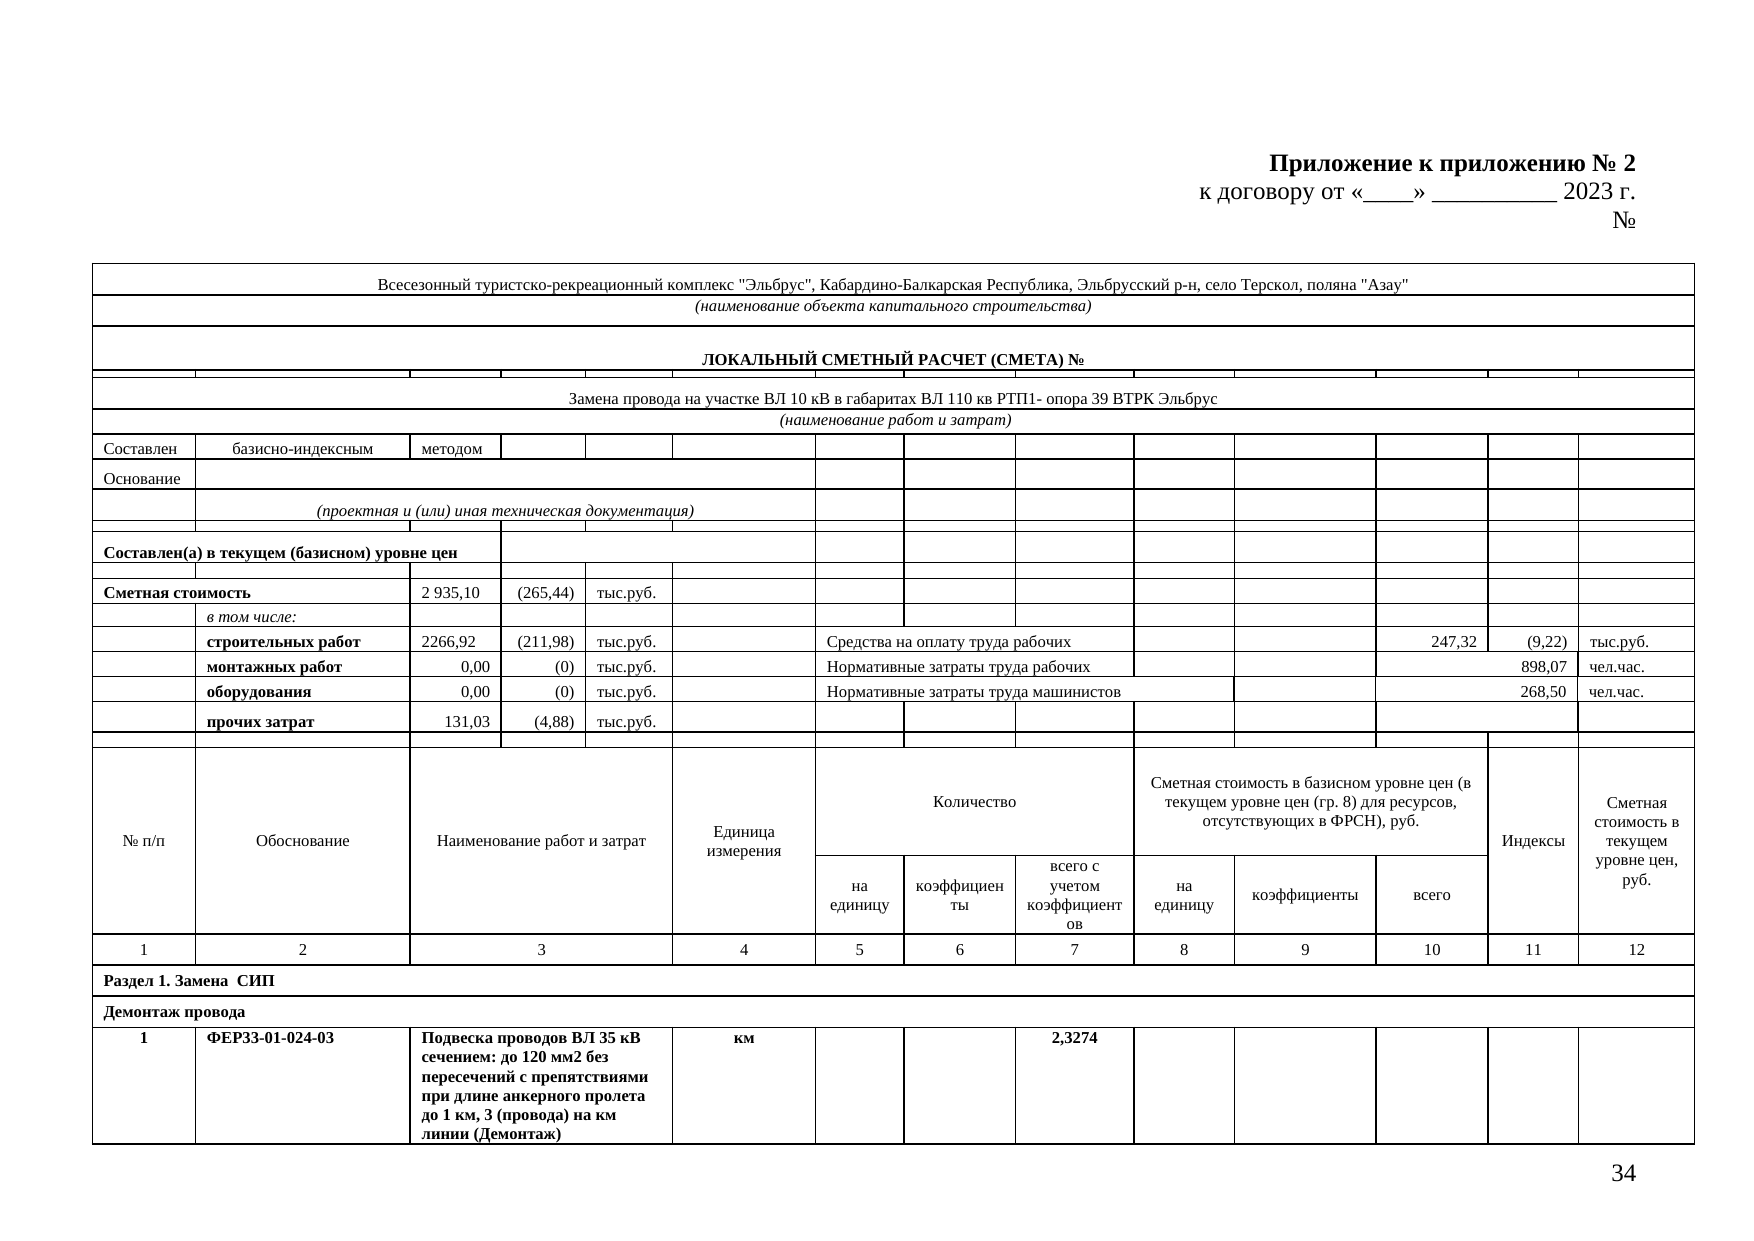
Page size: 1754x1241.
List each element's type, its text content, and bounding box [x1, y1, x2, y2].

table_cell [502, 532, 815, 562]
table_cell [1016, 563, 1133, 577]
table_cell [1135, 490, 1234, 519]
table_cell [673, 521, 815, 531]
table_cell [1016, 733, 1133, 747]
table_cell [816, 702, 903, 731]
table_cell [1377, 460, 1487, 488]
table_cell (211,98) [502, 627, 585, 651]
table_cell [905, 460, 1015, 488]
table_cell [196, 521, 409, 531]
table_cell [411, 521, 500, 531]
table_cell (0) [502, 677, 585, 701]
table_cell [673, 435, 815, 458]
table_cell тыс.руб. [586, 579, 672, 602]
table_cell 5 [816, 935, 903, 964]
table_cell [1377, 532, 1487, 562]
table_cell [93, 627, 195, 651]
table_cell [1489, 579, 1578, 602]
table_cell [93, 733, 195, 747]
table_cell [502, 371, 585, 377]
table_cell [196, 371, 409, 377]
table_cell [1579, 1028, 1694, 1143]
table_cell [816, 521, 903, 531]
table_cell [1489, 490, 1578, 519]
table_cell тыс.руб. [586, 677, 672, 701]
table_cell [93, 702, 195, 731]
table_cell [1579, 460, 1694, 488]
table_cell 9 [1235, 935, 1375, 964]
table_cell тыс.руб. [586, 627, 672, 651]
table_cell [1235, 579, 1375, 602]
table_cell [673, 604, 815, 626]
table_cell [411, 604, 500, 626]
table_cell [1235, 604, 1375, 626]
table_cell монтажных работ [196, 652, 409, 676]
table_cell Единица измерения [673, 748, 815, 933]
table_cell (0) [502, 652, 585, 676]
table_cell [816, 371, 903, 377]
table_cell № п/п [93, 748, 195, 933]
table_cell чел.час. [1579, 652, 1694, 676]
table_cell тыс.руб. [586, 652, 672, 676]
table_cell [1377, 579, 1487, 602]
table_cell [905, 1028, 1015, 1143]
table_cell 11 [1489, 935, 1578, 964]
table_cell [502, 521, 585, 531]
table_cell [1377, 733, 1487, 747]
table_cell 0,00 [411, 652, 500, 676]
table_cell [1579, 563, 1694, 577]
table_cell Наименование работ и затрат [411, 748, 672, 933]
table_cell [1489, 521, 1578, 531]
table_cell [673, 677, 815, 701]
table_cell [905, 702, 1015, 731]
table_cell Обоснование [196, 748, 409, 933]
table_cell [1235, 435, 1375, 458]
table_cell (наименование работ и затрат) [93, 410, 1694, 433]
table_cell [1235, 563, 1375, 577]
table_cell [1579, 579, 1694, 602]
table_cell [905, 579, 1015, 602]
table_cell [1489, 460, 1578, 488]
table_cell Сметная стоимость в текущем уровне цен, руб. [1579, 748, 1694, 933]
table_cell Демонтаж провода [93, 997, 1694, 1027]
table_cell [905, 435, 1015, 458]
table_cell [1579, 435, 1694, 458]
table_cell [1016, 532, 1133, 562]
table_cell [1135, 702, 1234, 731]
table_cell чел.час. [1578, 677, 1694, 701]
table_cell [1016, 371, 1133, 377]
table_cell [1377, 702, 1577, 731]
table_cell [673, 579, 815, 602]
table_cell 8 [1135, 935, 1234, 964]
table_cell коэффициенты [905, 856, 1015, 933]
table_cell прочих затрат [196, 702, 409, 731]
table_cell [1377, 490, 1487, 519]
table_cell 7 [1016, 935, 1133, 964]
table_cell [1135, 604, 1234, 626]
table_cell [1489, 371, 1578, 377]
table_cell [1016, 702, 1133, 731]
table_cell [816, 563, 903, 577]
table_cell 10 [1377, 935, 1487, 964]
table_cell [411, 563, 500, 577]
table_cell [1135, 435, 1234, 458]
table_cell [1235, 532, 1375, 562]
table_cell тыс.руб. [586, 702, 672, 731]
table_cell [1135, 627, 1234, 651]
table_cell 2 935,10 [411, 579, 500, 602]
table_cell [905, 371, 1015, 377]
table_cell [673, 371, 815, 377]
table_cell [673, 702, 815, 731]
table_cell [93, 371, 195, 377]
table_cell [816, 490, 903, 519]
table_cell [905, 521, 1015, 531]
table_cell Сметная стоимость в базисном уровне цен (в текущем уровне цен (гр. 8) для ресурсов, отсутствующих в ФРСН), руб. [1135, 748, 1487, 854]
table_cell ЛОКАЛЬНЫЙ СМЕТНЫЙ РАСЧЕТ (СМЕТА) № [93, 327, 1694, 369]
table_cell [1377, 435, 1487, 458]
table_cell (9,22) [1489, 627, 1578, 651]
table_cell [1135, 1028, 1234, 1143]
table_cell [1235, 702, 1375, 731]
table_cell км [673, 1028, 815, 1143]
table_cell [1377, 563, 1487, 577]
table_cell Сметная стоимость [93, 579, 409, 602]
table_cell [816, 579, 903, 602]
table_cell [93, 521, 195, 531]
table_cell [93, 490, 195, 519]
table_cell ФЕР33-01-024-03 [196, 1028, 409, 1143]
table_cell [905, 490, 1015, 519]
table_cell [1489, 563, 1578, 577]
table_cell [816, 460, 903, 488]
table_cell [1235, 652, 1375, 676]
table_cell [196, 563, 409, 577]
table_cell [1489, 1028, 1578, 1143]
table_cell [673, 652, 815, 676]
table_cell [1135, 733, 1234, 747]
table_cell Средства на оплату труда рабочих [816, 627, 1133, 651]
table_cell [1579, 490, 1694, 519]
table_cell [1135, 521, 1234, 531]
table_cell всего [1377, 856, 1487, 933]
table_cell (проектная и (или) иная техническая документация) [196, 490, 815, 519]
table_cell [502, 435, 585, 458]
table_cell [586, 604, 672, 626]
table_cell [586, 435, 672, 458]
table_cell 268,50 [1376, 677, 1577, 701]
table_cell [1235, 1028, 1375, 1143]
table_cell [1579, 733, 1694, 747]
table_cell [1579, 371, 1694, 377]
table_cell [1579, 604, 1694, 626]
table_cell Раздел 1. Замена СИП [93, 966, 1694, 995]
table_cell на единицу [1135, 856, 1234, 933]
table_cell [673, 627, 815, 651]
table_cell [411, 733, 500, 747]
table_cell (4,88) [502, 702, 585, 731]
table_cell [1579, 521, 1694, 531]
table_cell 898,07 [1377, 652, 1577, 676]
table_cell [1377, 521, 1487, 531]
table_cell [502, 733, 585, 747]
table_cell [1235, 733, 1375, 747]
table_cell [905, 532, 1015, 562]
table_cell 247,32 [1377, 627, 1487, 651]
table_cell Нормативные затраты труда машинистов [816, 677, 1233, 701]
table_cell [586, 733, 672, 747]
table_cell [1235, 627, 1375, 651]
table_cell (наименование объекта капитального строительства) [93, 296, 1694, 325]
table_cell [1235, 490, 1375, 519]
table_cell [816, 1028, 903, 1143]
table_cell [1135, 460, 1234, 488]
table_cell [1135, 579, 1234, 602]
table_cell Нормативные затраты труда рабочих [816, 652, 1133, 676]
table_cell [1135, 532, 1234, 562]
table_cell [93, 563, 195, 577]
table_cell [502, 563, 585, 577]
table_cell [1579, 532, 1694, 562]
table_cell [502, 604, 585, 626]
table_cell [1016, 460, 1133, 488]
table_cell [1377, 604, 1487, 626]
table_cell [586, 563, 672, 577]
table_cell [1135, 371, 1234, 377]
table_cell [816, 733, 903, 747]
table_cell [1135, 652, 1234, 676]
table_cell 12 [1579, 935, 1694, 964]
table_cell [196, 733, 409, 747]
table_cell [1235, 677, 1375, 701]
table_cell [1016, 579, 1133, 602]
table_cell [1235, 460, 1375, 488]
table_cell Индексы [1489, 748, 1578, 933]
table_cell [905, 563, 1015, 577]
table_cell [905, 733, 1015, 747]
table_cell Составлен [93, 435, 195, 458]
table_cell [586, 371, 672, 377]
table_cell в том числе: [196, 604, 409, 626]
table_cell (265,44) [502, 579, 585, 602]
table_cell Подвеска проводов ВЛ 35 кВ сечением: до 120 мм2 без пересечений с препятствиями при длине анкерного пролета до 1 км, 3 (провода) на км линии (Демонтаж) [411, 1028, 672, 1143]
table_cell всего с учетом коэффициентов [1016, 856, 1133, 933]
table_cell [93, 652, 195, 676]
table_cell 131,03 [411, 702, 500, 731]
table_cell [1489, 532, 1578, 562]
table_cell 2,3274 [1016, 1028, 1133, 1143]
table_cell [816, 604, 903, 626]
table_cell коэффициенты [1235, 856, 1375, 933]
table_cell 2 [196, 935, 409, 964]
table_cell [673, 563, 815, 577]
table_cell Составлен(а) в текущем (базисном) уровне цен [93, 532, 500, 562]
table_cell оборудования [196, 677, 409, 701]
table_cell [1489, 435, 1578, 458]
table_cell Количество [816, 748, 1133, 854]
table_cell [196, 460, 815, 488]
table_cell [1235, 521, 1375, 531]
table_cell [816, 532, 903, 562]
table_header Всесезонный туристско-рекреационный комплекс "Эльбрус", Кабардино-Балкарская Республика, Эльбрусский р-н, село Терскол, поляна "Азау" [93, 264, 1694, 294]
table_cell [1489, 604, 1578, 626]
table_cell [1135, 563, 1234, 577]
table_cell [1016, 435, 1133, 458]
text № [103, 205, 1636, 234]
table_cell [1579, 702, 1694, 731]
table_cell 1 [93, 935, 195, 964]
table_cell 4 [673, 935, 815, 964]
table_cell Замена провода на участке ВЛ 10 кВ в габаритах ВЛ 110 кв РТП1- опора 39 ВТРК Эльбрус [93, 378, 1694, 408]
table_cell [816, 435, 903, 458]
table_cell [673, 733, 815, 747]
text к договору от «____» __________ 2023 г. [103, 176, 1636, 205]
table_cell [411, 371, 500, 377]
table_cell 6 [905, 935, 1015, 964]
table_cell базисно-индексным [196, 435, 409, 458]
table_cell [1377, 371, 1487, 377]
table_cell тыс.руб. [1579, 627, 1694, 651]
table_cell Основание [93, 460, 195, 488]
table_cell [1377, 1028, 1487, 1143]
table_cell [93, 604, 195, 626]
table_cell строительных работ [196, 627, 409, 651]
table_cell [905, 604, 1015, 626]
table_cell [586, 521, 672, 531]
table_cell [1489, 733, 1578, 747]
table_cell 3 [411, 935, 672, 964]
table_cell [93, 677, 195, 701]
table_cell 1 [93, 1028, 195, 1143]
table_cell [1235, 371, 1375, 377]
table_cell 0,00 [411, 677, 500, 701]
text Приложение к приложению № 2 [103, 148, 1636, 176]
table_cell методом [411, 435, 500, 458]
table_cell [1016, 521, 1133, 531]
table_cell 2266,92 [411, 627, 500, 651]
table_cell на единицу [816, 856, 903, 933]
table_cell [1016, 604, 1133, 626]
table_cell [1016, 490, 1133, 519]
